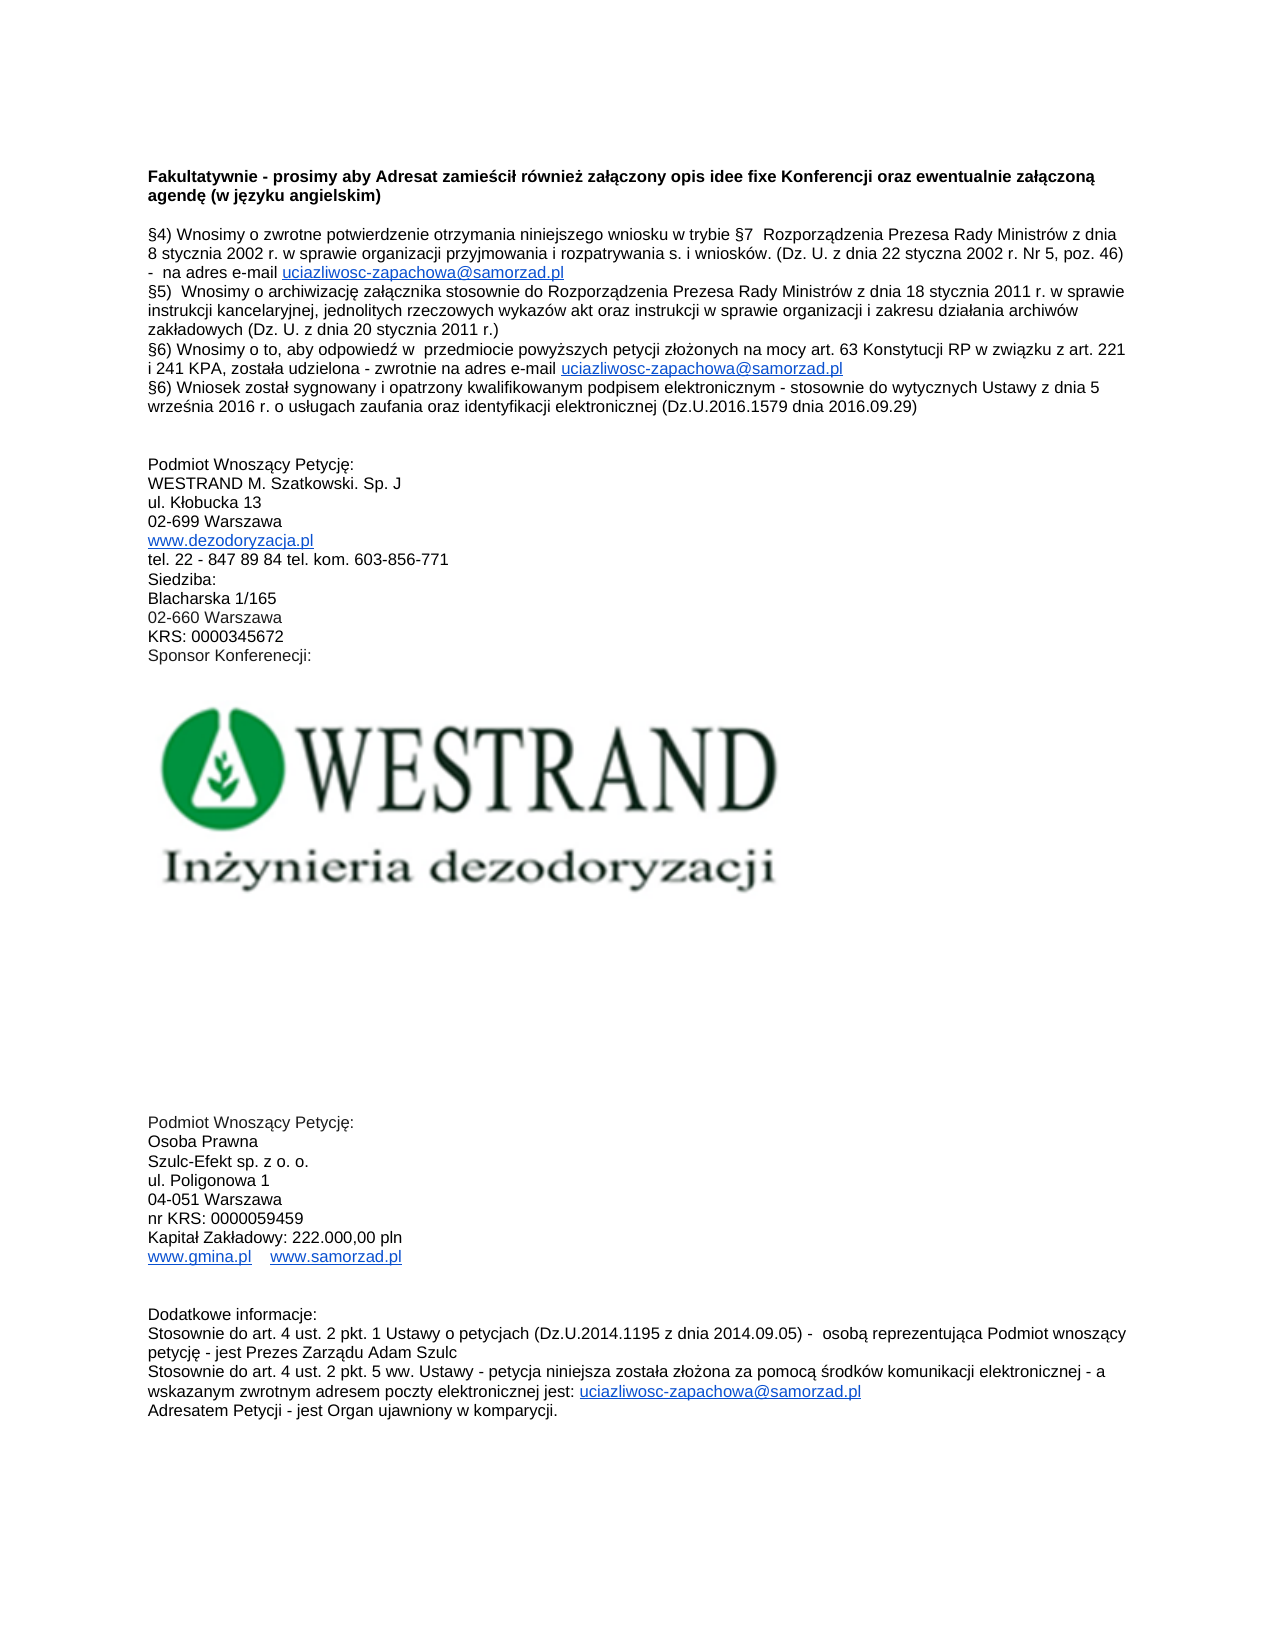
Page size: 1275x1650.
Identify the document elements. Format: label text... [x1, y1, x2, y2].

text §6) Wnosimy o to, aby odpowiedź w przedmiocie powyższych petycji złożonych na mocy art. 63 Konstytucji RP w związku z art. 221 i 241 KPA, została udzielona - zwrotnie na adres e-mail uciazliwosc-zapachowa@samorzad.pl [148, 339, 1127, 378]
text Osoba Prawna [148, 1132, 1127, 1151]
text §4) Wnosimy o zwrotne potwierdzenie otrzymania niniejszego wniosku w trybie §7 Rozporządzenia Prezesa Rady Ministrów z dnia 8 stycznia 2002 r. w sprawie organizacji przyjmowania i rozpatrywania s. i wniosków. (Dz. U. z dnia 22 styczna 2002 r. Nr 5, poz. 46) - na adres e-mail uciazliwosc-zapachowa@samorzad.pl [148, 224, 1127, 282]
text §6) Wniosek został sygnowany i opatrzony kwalifikowanym podpisem elektronicznym - stosownie do wytycznych Ustawy z dnia 5 września 2016 r. o usługach zaufania oraz identyfikacji elektronicznej (Dz.U.2016.1579 dnia 2016.09.29) [148, 378, 1127, 416]
text Siedziba: [148, 569, 1127, 588]
text www.gmina.pl www.samorzad.pl [148, 1247, 1127, 1266]
text Stosownie do art. 4 ust. 2 pkt. 5 ww. Ustawy - petycja niniejsza została złożona za pomocą środków komunikacji elektronicznej - a wskazanym zwrotnym adresem poczty elektronicznej jest: uciazliwosc-zapachowa@samorzad.pl [148, 1362, 1127, 1401]
text ul. Poligonowa 1 [148, 1171, 1127, 1190]
text Stosownie do art. 4 ust. 2 pkt. 1 Ustawy o petycjach (Dz.U.2014.1195 z dnia 2014.09.05) - osobą reprezentująca Podmiot wnoszący petycję - jest Prezes Zarządu Adam Szulc [148, 1324, 1127, 1362]
text Podmiot Wnoszący Petycję: [148, 454, 1127, 473]
text ul. Kłobucka 13 [148, 493, 1127, 512]
text Fakultatywnie - prosimy aby Adresat zamieścił również załączony opis idee fixe Konferencji oraz ewentualnie załączoną agendę (w języku angielskim) [148, 167, 1127, 205]
text WESTRAND M. Szatkowski. Sp. J [148, 473, 1127, 493]
text 04-051 Warszawa [148, 1190, 1127, 1209]
text Kapitał Zakładowy: 222.000,00 pln [148, 1228, 1127, 1247]
text Sponsor Konferenecji: [148, 646, 1127, 665]
text Dodatkowe informacje: [148, 1305, 1127, 1324]
text 02-699 Warszawa [148, 512, 1127, 531]
text §5) Wnosimy o archiwizację załącznika stosownie do Rozporządzenia Prezesa Rady Ministrów z dnia 18 stycznia 2011 r. w sprawie instrukcji kancelaryjnej, jednolitych rzeczowych wykazów akt oraz instrukcji w sprawie organizacji i zakresu działania archiwów zakładowych (Dz. U. z dnia 20 stycznia 2011 r.) [148, 282, 1127, 339]
picture [147, 700, 793, 903]
text 02-660 Warszawa [148, 608, 1127, 627]
text nr KRS: 0000059459 [148, 1209, 1127, 1228]
text www.dezodoryzacja.pl [148, 531, 1127, 550]
text KRS: 0000345672 [148, 627, 1127, 646]
text Adresatem Petycji - jest Organ ujawniony w komparycji. [148, 1401, 1127, 1420]
text Blacharska 1/165 [148, 588, 1127, 608]
text Podmiot Wnoszący Petycję: [148, 1113, 1127, 1132]
text Szulc-Efekt sp. z o. o. [148, 1151, 1127, 1171]
text tel. 22 - 847 89 84 tel. kom. 603-856-771 [148, 550, 1127, 569]
